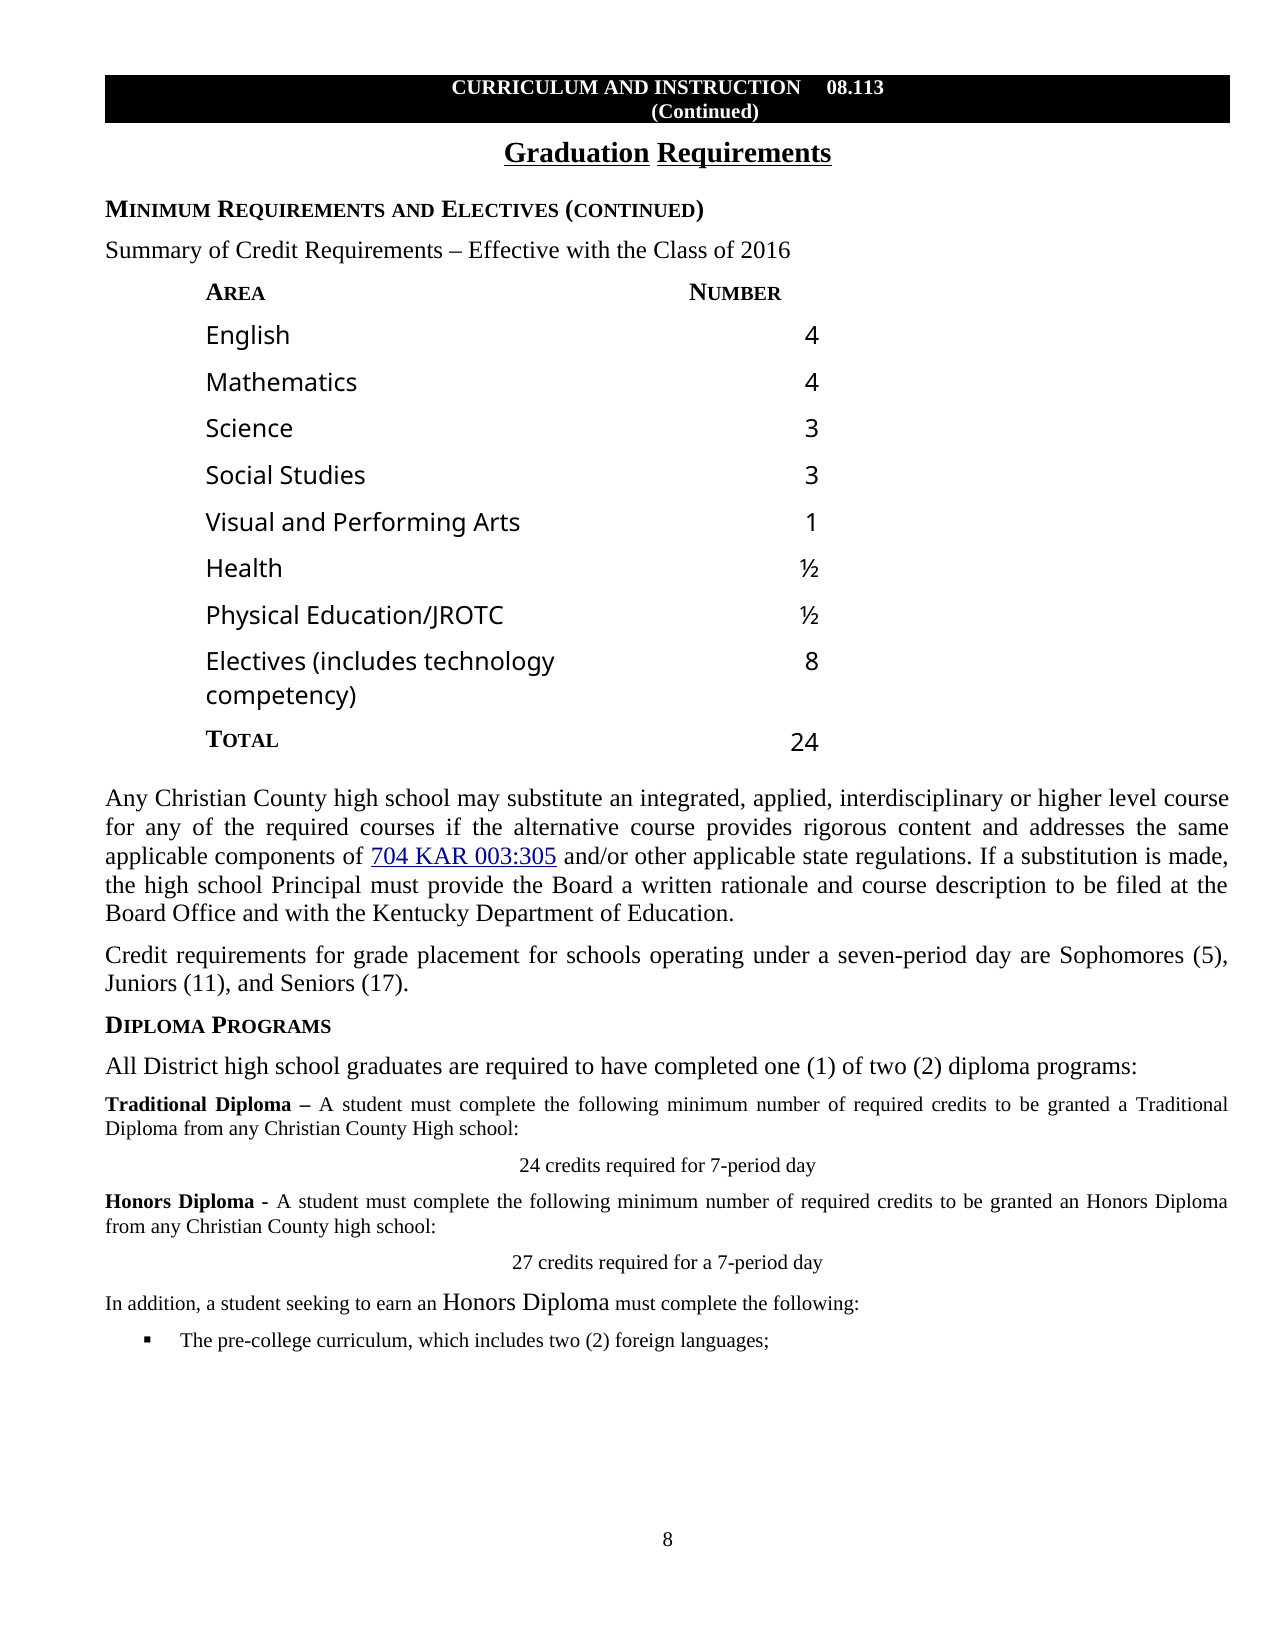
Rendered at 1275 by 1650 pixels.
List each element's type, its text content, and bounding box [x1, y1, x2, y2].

text 27 credits required for a 7-period day [105, 1250, 1230, 1274]
table_cell 1 [678, 504, 830, 551]
table_cell 3 [678, 411, 830, 458]
table_cell 4 [678, 365, 830, 411]
table_cell Mathematics [194, 365, 678, 411]
text Honors Diploma - A student must complete the following minimum number of required credits to be granted an Honors Diploma from any Christian County high school: [105, 1189, 1230, 1238]
text In addition, a student seeking to earn an Honors Diploma must complete the following: [105, 1287, 1230, 1315]
text 24 credits required for 7-period day [105, 1153, 1230, 1177]
table_cell Social Studies [194, 458, 678, 504]
text Traditional Diploma – A student must complete the following minimum number of required credits to be granted a Traditional Diploma from any Christian County High school: [105, 1092, 1230, 1140]
list The pre-college curriculum, which includes two (2) foreign languages; [142, 1328, 1230, 1352]
table_cell Visual and Performing Arts [194, 504, 678, 551]
table_header Number [678, 277, 830, 318]
text All District high school graduates are required to have completed one (1) of two (2) diploma programs: [105, 1051, 1230, 1080]
table_cell 4 [678, 318, 830, 364]
text Any Christian County high school may substitute an integrated, applied, interdisciplinary or higher level course for any of the required courses if the alternative course provides rigorous content and addresses the same applicable components of 704 KAR 003:305 and/or other applicable state regulations. If a substitution is made, the high school Principal must provide the Board a written rationale and course description to be filed at the Board Office and with the Kentucky Department of Education. [105, 783, 1230, 927]
table_cell Health [194, 551, 678, 597]
table_cell ½ [678, 597, 830, 644]
subtitle CURRICULUM AND INSTRUCTION 08.113 [105, 75, 1230, 99]
table_cell 8 [678, 644, 830, 724]
subtitle (Continued) [105, 99, 1230, 123]
table_cell ½ [678, 551, 830, 597]
subtitle Minimum Requirements and Electives (continued) [105, 194, 1230, 223]
table_cell Electives (includes technology competency) [194, 644, 678, 724]
title Graduation Requirements [105, 136, 1230, 169]
table_header Area [194, 277, 678, 318]
table_cell Science [194, 411, 678, 458]
subtitle Diploma Programs [105, 1010, 1230, 1038]
table_cell English [194, 318, 678, 364]
text Summary of Credit Requirements – Effective with the Class of 2016 [105, 235, 1230, 264]
table_cell Physical Education/JROTC [194, 597, 678, 644]
table_cell 3 [678, 458, 830, 504]
text Credit requirements for grade placement for schools operating under a seven-period day are Sophomores (5), Juniors (11), and Seniors (17). [105, 940, 1230, 997]
table_cell Total [194, 725, 678, 771]
table_cell 24 [678, 725, 830, 771]
